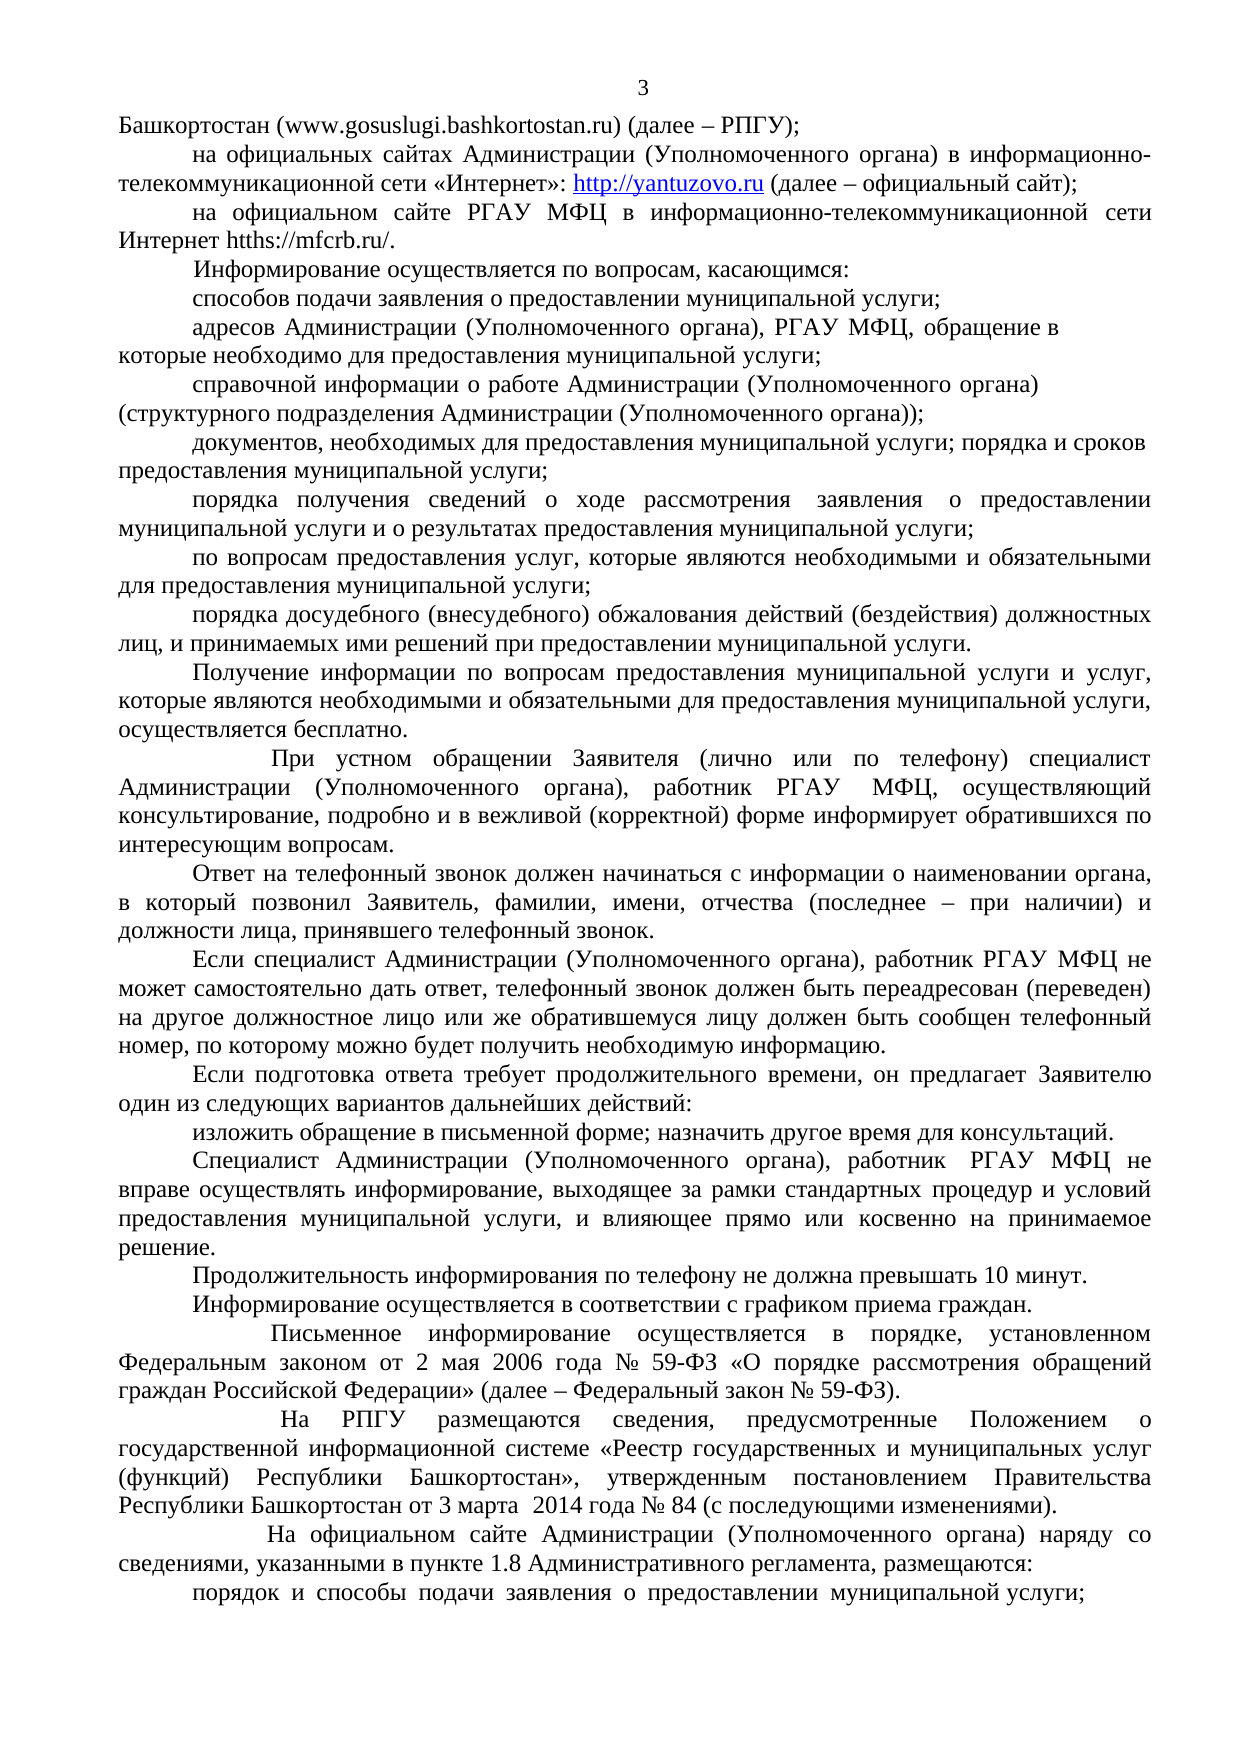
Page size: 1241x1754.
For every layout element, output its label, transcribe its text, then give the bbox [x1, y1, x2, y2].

list На РПГУ размещаются сведения, предусмотренные Положением о государственной информационной системе «Реестр государственных и муниципальных услуг (функций) Республики Башкортостан», утвержденным постановлением Правительства Республики Башкортостан от 3 марта 2014 года № 84 (с последующими изменениями). [118, 1404, 1152, 1519]
text Продолжительность информирования по телефону не должна превышать 10 минут. [118, 1260, 1152, 1289]
list Письменное информирование осуществляется в порядке, установленном Федеральным законом от 2 мая 2006 года № 59-ФЗ «О порядке рассмотрения обращений граждан Российской Федерации» (далее – Федеральный закон № 59-ФЗ). [118, 1318, 1152, 1404]
list При устном обращении Заявителя (лично или по телефону) специалист Администрации (Уполномоченного органа), работник РГАУ МФЦ, осуществляющий консультирование, подробно и в вежливой (корректной) форме информирует обратившихся по интересующим вопросам. [118, 743, 1152, 858]
text Специалист Администрации (Уполномоченного органа), работник РГАУ МФЦ не вправе осуществлять информирование, выходящее за рамки стандартных процедур и условий предоставления муниципальной услуги, и влияющее прямо или косвенно на принимаемое решение. [118, 1145, 1152, 1260]
text порядка получения сведений о ходе рассмотрения заявления о предоставлении муниципальной услуги и о результатах предоставления муниципальной услуги; [118, 484, 1152, 542]
text на официальных сайтах Администрации (Уполномоченного органа) в информационно-телекоммуникационной сети «Интернет»: http://yantuzovo.ru (далее – официальный сайт); [118, 139, 1152, 197]
list На официальном сайте Администрации (Уполномоченного органа) наряду со сведениями, указанными в пункте 1.8 Административного регламента, размещаются: [118, 1519, 1152, 1577]
text на официальном сайте РГАУ МФЦ в информационно-телекоммуникационной сети Интернет htths://mfcrb.ru/. [118, 197, 1152, 254]
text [118, 110, 1152, 139]
text документов, необходимых для предоставления муниципальной услуги; порядка и сроков предоставления муниципальной услуги; [118, 427, 1152, 484]
text Если подготовка ответа требует продолжительного времени, он предлагает Заявителю один из следующих вариантов дальнейших действий: [118, 1059, 1152, 1117]
list Информирование осуществляется по вопросам, касающимся: [118, 254, 1152, 283]
text справочной информации о работе Администрации (Уполномоченного органа) (структурного подразделения Администрации (Уполномоченного органа)); [118, 369, 1152, 427]
text порядка досудебного (внесудебного) обжалования действий (бездействия) должностных лиц, и принимаемых ими решений при предоставлении муниципальной услуги. [118, 599, 1152, 657]
text Если специалист Администрации (Уполномоченного органа), работник РГАУ МФЦ не может самостоятельно дать ответ, телефонный звонок должен быть переадресован (переведен) на другое должностное лицо или же обратившемуся лицу должен быть сообщен телефонный номер, по которому можно будет получить необходимую информацию. [118, 944, 1152, 1059]
text Информирование осуществляется в соответствии с графиком приема граждан. [118, 1289, 1152, 1318]
text порядок и способы подачи заявления о предоставлении муниципальной услуги; [118, 1577, 1152, 1605]
text Ответ на телефонный звонок должен начинаться с информации о наименовании органа, в который позвонил Заявитель, фамилии, имени, отчества (последнее – при наличии) и должности лица, принявшего телефонный звонок. [118, 858, 1152, 944]
text по вопросам предоставления услуг, которые являются необходимыми и обязательными для предоставления муниципальной услуги; [118, 542, 1152, 599]
text изложить обращение в письменной форме; назначить другое время для консультаций. [118, 1117, 1152, 1145]
text адресов Администрации (Уполномоченного органа), РГАУ МФЦ, обращение в которые необходимо для предоставления муниципальной услуги; [118, 312, 1152, 369]
text Получение информации по вопросам предоставления муниципальной услуги и услуг, которые являются необходимыми и обязательными для предоставления муниципальной услуги, осуществляется бесплатно. [118, 657, 1152, 743]
text способов подачи заявления о предоставлении муниципальной услуги; [118, 283, 1152, 312]
